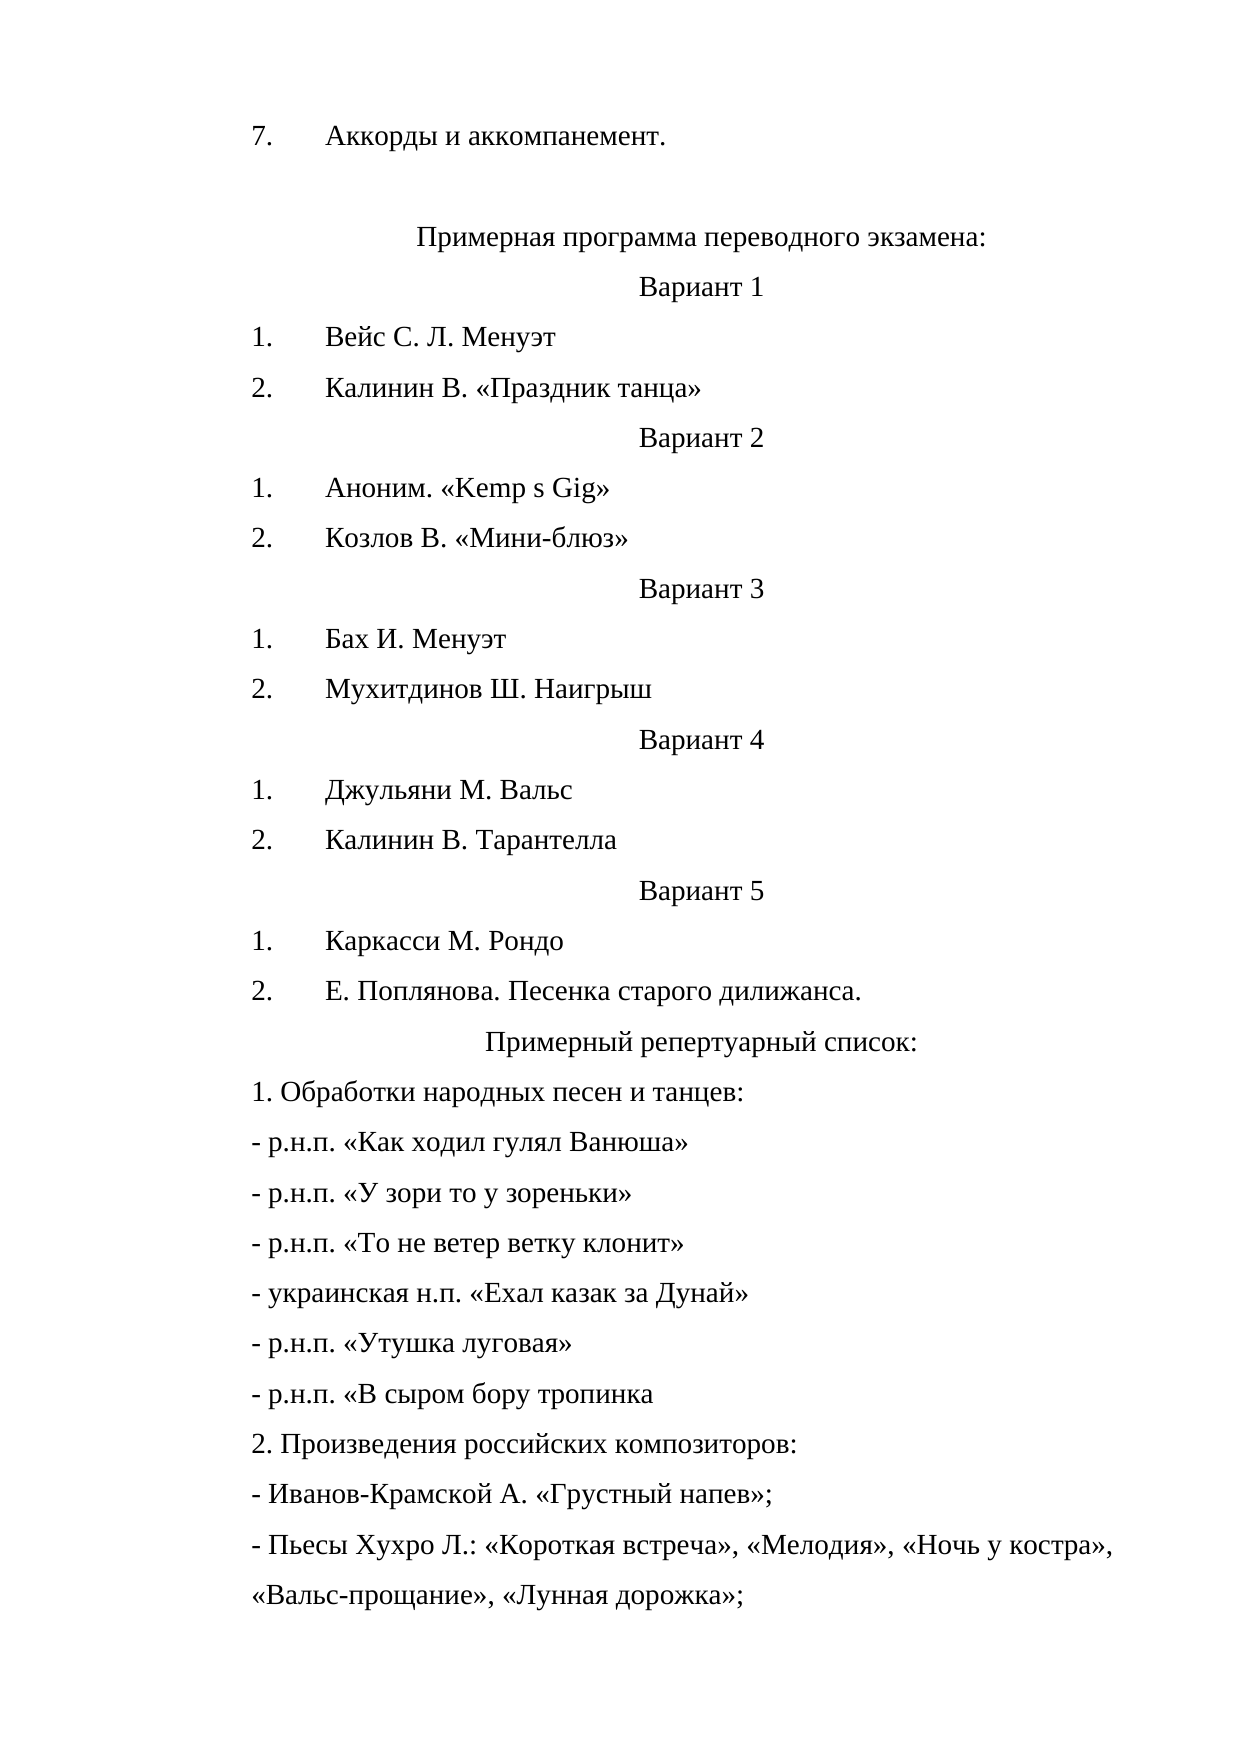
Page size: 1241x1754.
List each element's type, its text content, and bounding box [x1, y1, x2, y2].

list Примерная программа переводного экзамена: [177, 219, 1152, 252]
list 1. Обработки народных песен и танцев: [177, 1074, 1152, 1108]
list Примерный репертуарный список: [177, 1024, 1152, 1057]
list - р.н.п. «Утушка луговая» [177, 1326, 1152, 1359]
list 2. Мухитдинов Ш. Наигрыш [177, 672, 1152, 705]
list 7. Аккорды и аккомпанемент. [177, 118, 1152, 152]
list 2. Калинин В. «Праздник танца» [177, 370, 1152, 403]
list Вариант 1 [177, 269, 1152, 303]
list 1. Вейс С. Л. Менуэт [177, 319, 1152, 353]
list - р.н.п. «Как ходил гулял Ванюша» [177, 1124, 1152, 1158]
list - украинская н.п. «Ехал казак за Дунай» [177, 1275, 1152, 1309]
list - Пьесы Хухро Л.: «Короткая встреча», «Мелодия», «Ночь у костра», [177, 1527, 1152, 1560]
list «Вальс-прощание», «Лунная дорожка»; [177, 1577, 1152, 1611]
list - р.н.п. «То не ветер ветку клонит» [177, 1225, 1152, 1258]
list 2. Произведения российских композиторов: [177, 1426, 1152, 1460]
list 1. Бах И. Менуэт [177, 621, 1152, 655]
list Вариант 4 [177, 722, 1152, 755]
list - р.н.п. «У зори то у зореньки» [177, 1175, 1152, 1208]
list 1. Каркасси М. Рондо [177, 923, 1152, 957]
list - р.н.п. «В сыром бору тропинка [177, 1376, 1152, 1409]
list Вариант 5 [177, 873, 1152, 906]
list 1. Джульяни М. Вальс [177, 772, 1152, 806]
list 2. Е. Поплянова. Песенка старого дилижанса. [177, 973, 1152, 1007]
list 2. Калинин В. Тарантелла [177, 822, 1152, 856]
list 2. Козлов В. «Мини-блюз» [177, 521, 1152, 554]
list - Иванов-Крамской А. «Грустный напев»; [177, 1477, 1152, 1510]
list 1. Аноним. «Kemp s Gig» [177, 470, 1152, 504]
list Вариант 3 [177, 571, 1152, 604]
list Вариант 2 [177, 420, 1152, 453]
